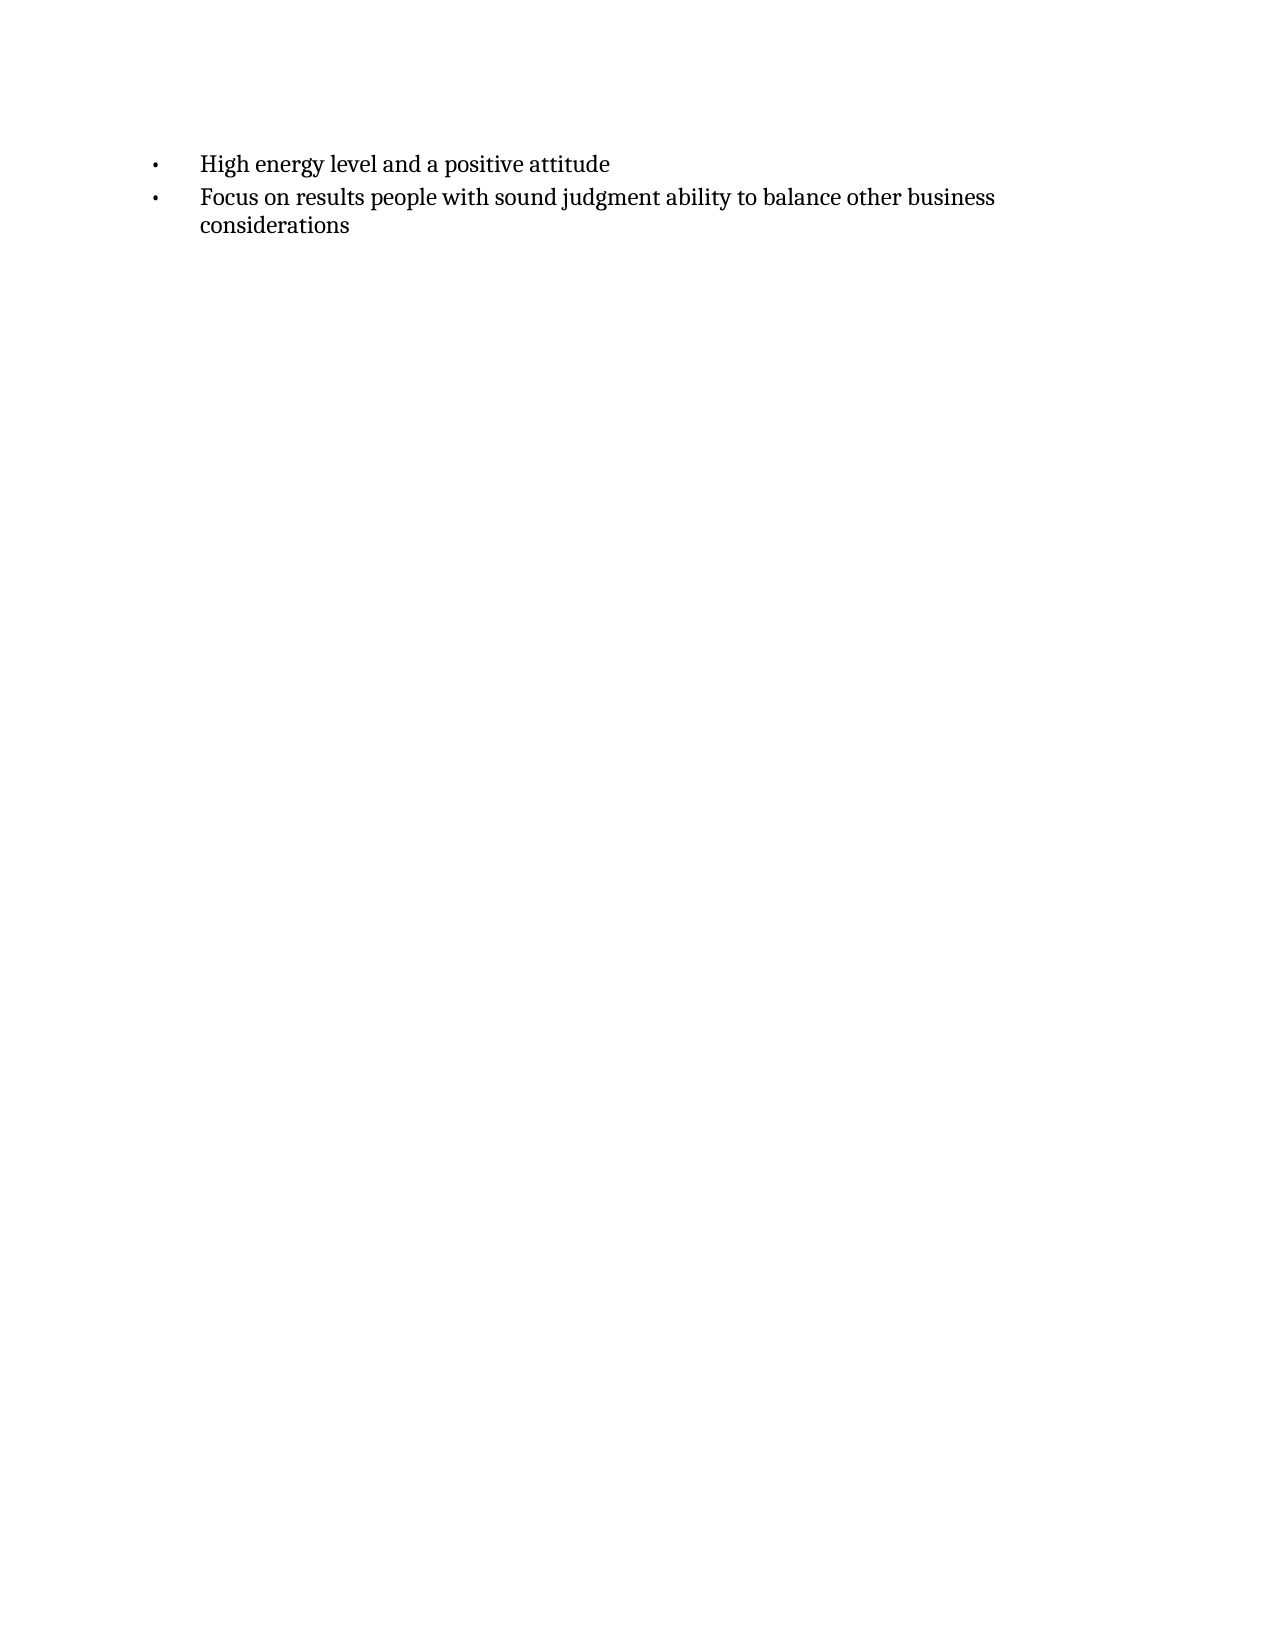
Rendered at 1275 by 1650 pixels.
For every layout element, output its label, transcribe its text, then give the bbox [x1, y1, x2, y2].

list High energy level and a positive attitude [150, 150, 1125, 179]
list Focus on results people with sound judgment ability to balance other business considerations [150, 182, 1125, 240]
